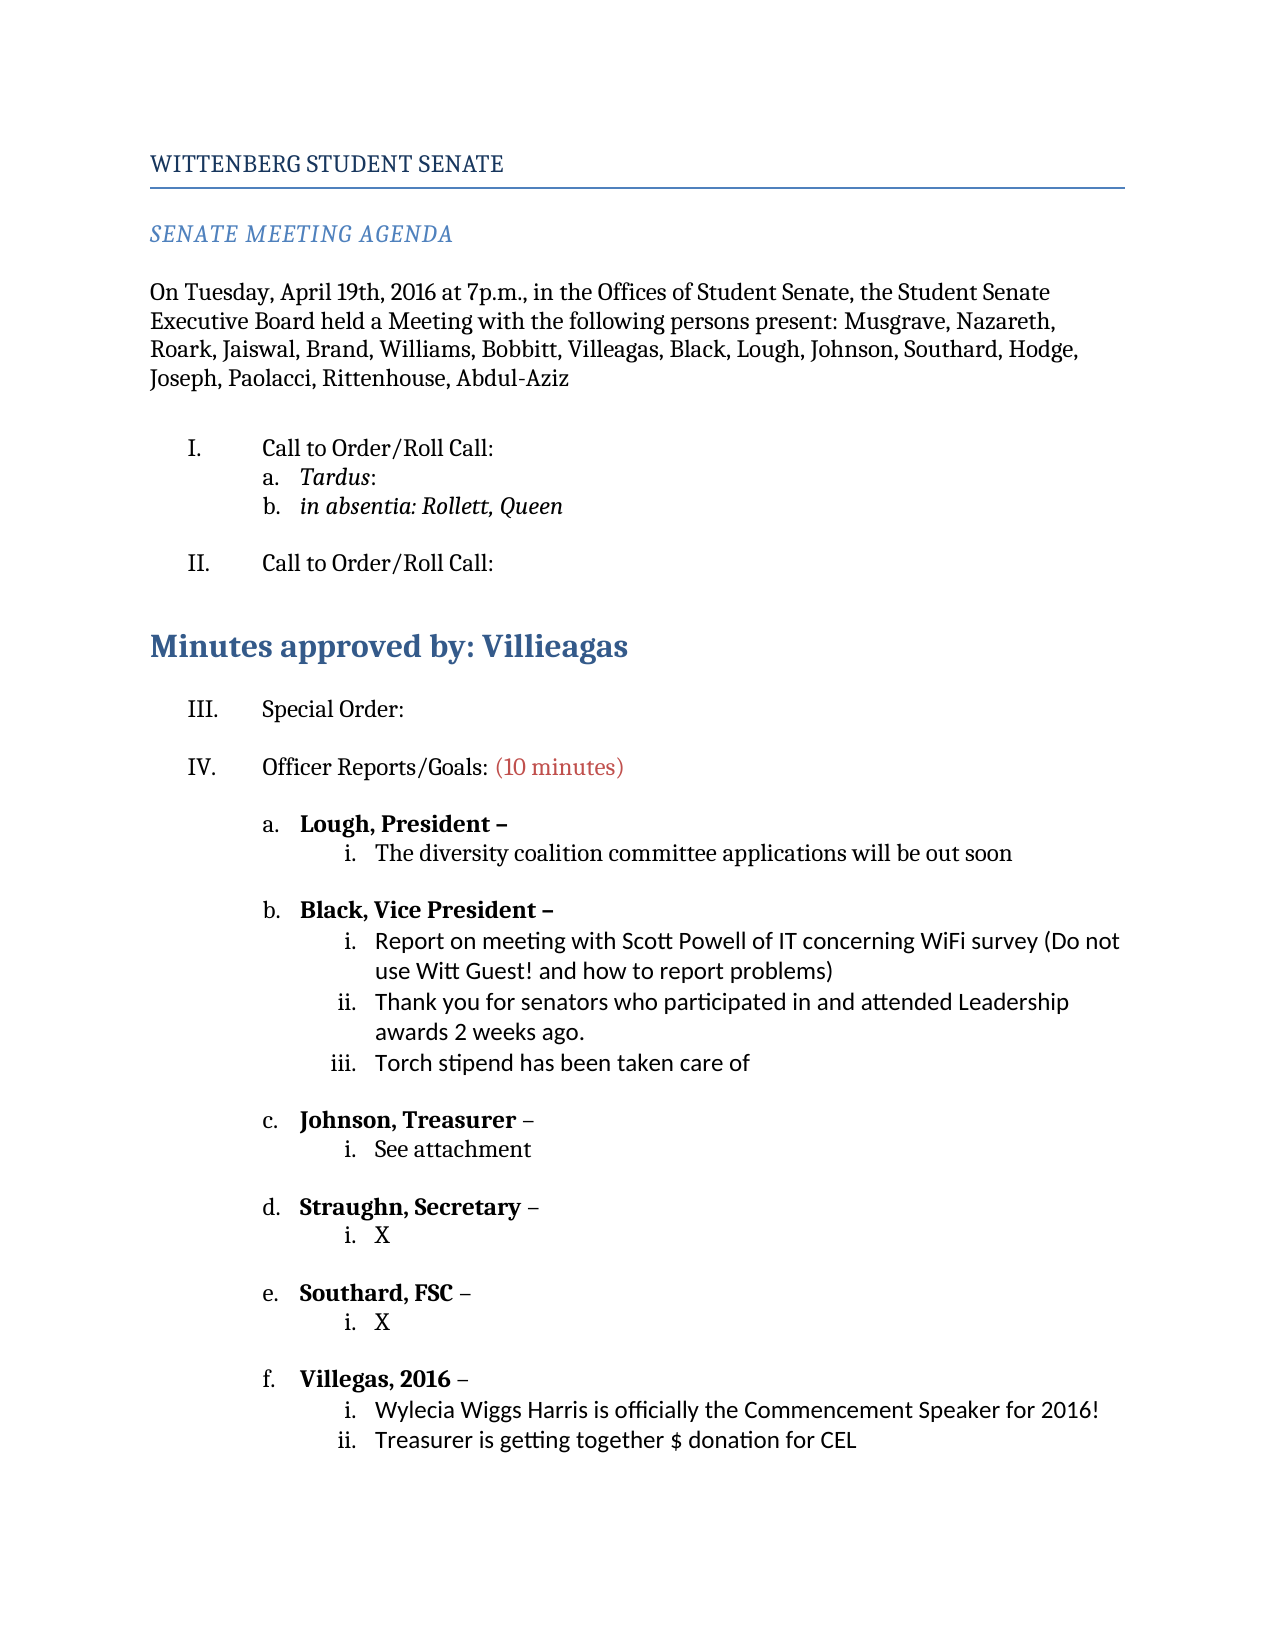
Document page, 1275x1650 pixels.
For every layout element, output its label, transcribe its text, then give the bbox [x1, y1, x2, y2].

title WITTENBERG STUDENT SENATE [150, 150, 1125, 187]
list in absentia: Rollett, Queen [262, 492, 1125, 520]
list Wylecia Wiggs Harris is officially the Commencement Speaker for 2016! [356, 1394, 1125, 1424]
list Treasurer is getting together $ donation for CEL [356, 1424, 1125, 1455]
subtitle Minutes approved by: Villieagas [150, 628, 1125, 666]
list Report on meeting with Scott Powell of IT concerning WiFi survey (Do not use Witt Guest! and how to report problems) [356, 925, 1125, 986]
list X [356, 1308, 1125, 1336]
list Lough, President – [262, 810, 1125, 839]
subtitle SENATE MEETING AGENDA [150, 220, 1125, 249]
list Call to Order/Roll Call: [187, 434, 1125, 463]
list Johnson, Treasurer – [262, 1106, 1125, 1135]
list Torch stipend has been taken care of [356, 1047, 1125, 1078]
list Tardus: [262, 463, 1125, 492]
list See attachment [356, 1135, 1125, 1164]
list Southard, FSC – [262, 1279, 1125, 1308]
list Officer Reports/Goals: (10 minutes) [187, 752, 1125, 781]
list Straughn, Secretary – [262, 1193, 1125, 1221]
list Thank you for senators who participated in and attended Leadership awards 2 weeks ago. [356, 986, 1125, 1047]
list Call to Order/Roll Call: [187, 549, 1125, 578]
list Black, Vice President – [262, 896, 1125, 925]
list X [356, 1221, 1125, 1250]
text On Tuesday, April 19th, 2016 at 7p.m., in the Offices of Student Senate, the Student Senate Executive Board held a Meeting with the following persons present: Musgrave, Nazareth, Roark, Jaiswal, Brand, Williams, Bobbitt, Villeagas, Black, Lough, Johnson, Southard, Hodge, Joseph, Paolacci, Rittenhouse, Abdul-Aziz [150, 278, 1125, 393]
list Villegas, 2016 – [262, 1365, 1125, 1394]
list The diversity coalition committee applications will be out soon [356, 839, 1125, 867]
list Special Order: [187, 695, 1125, 724]
